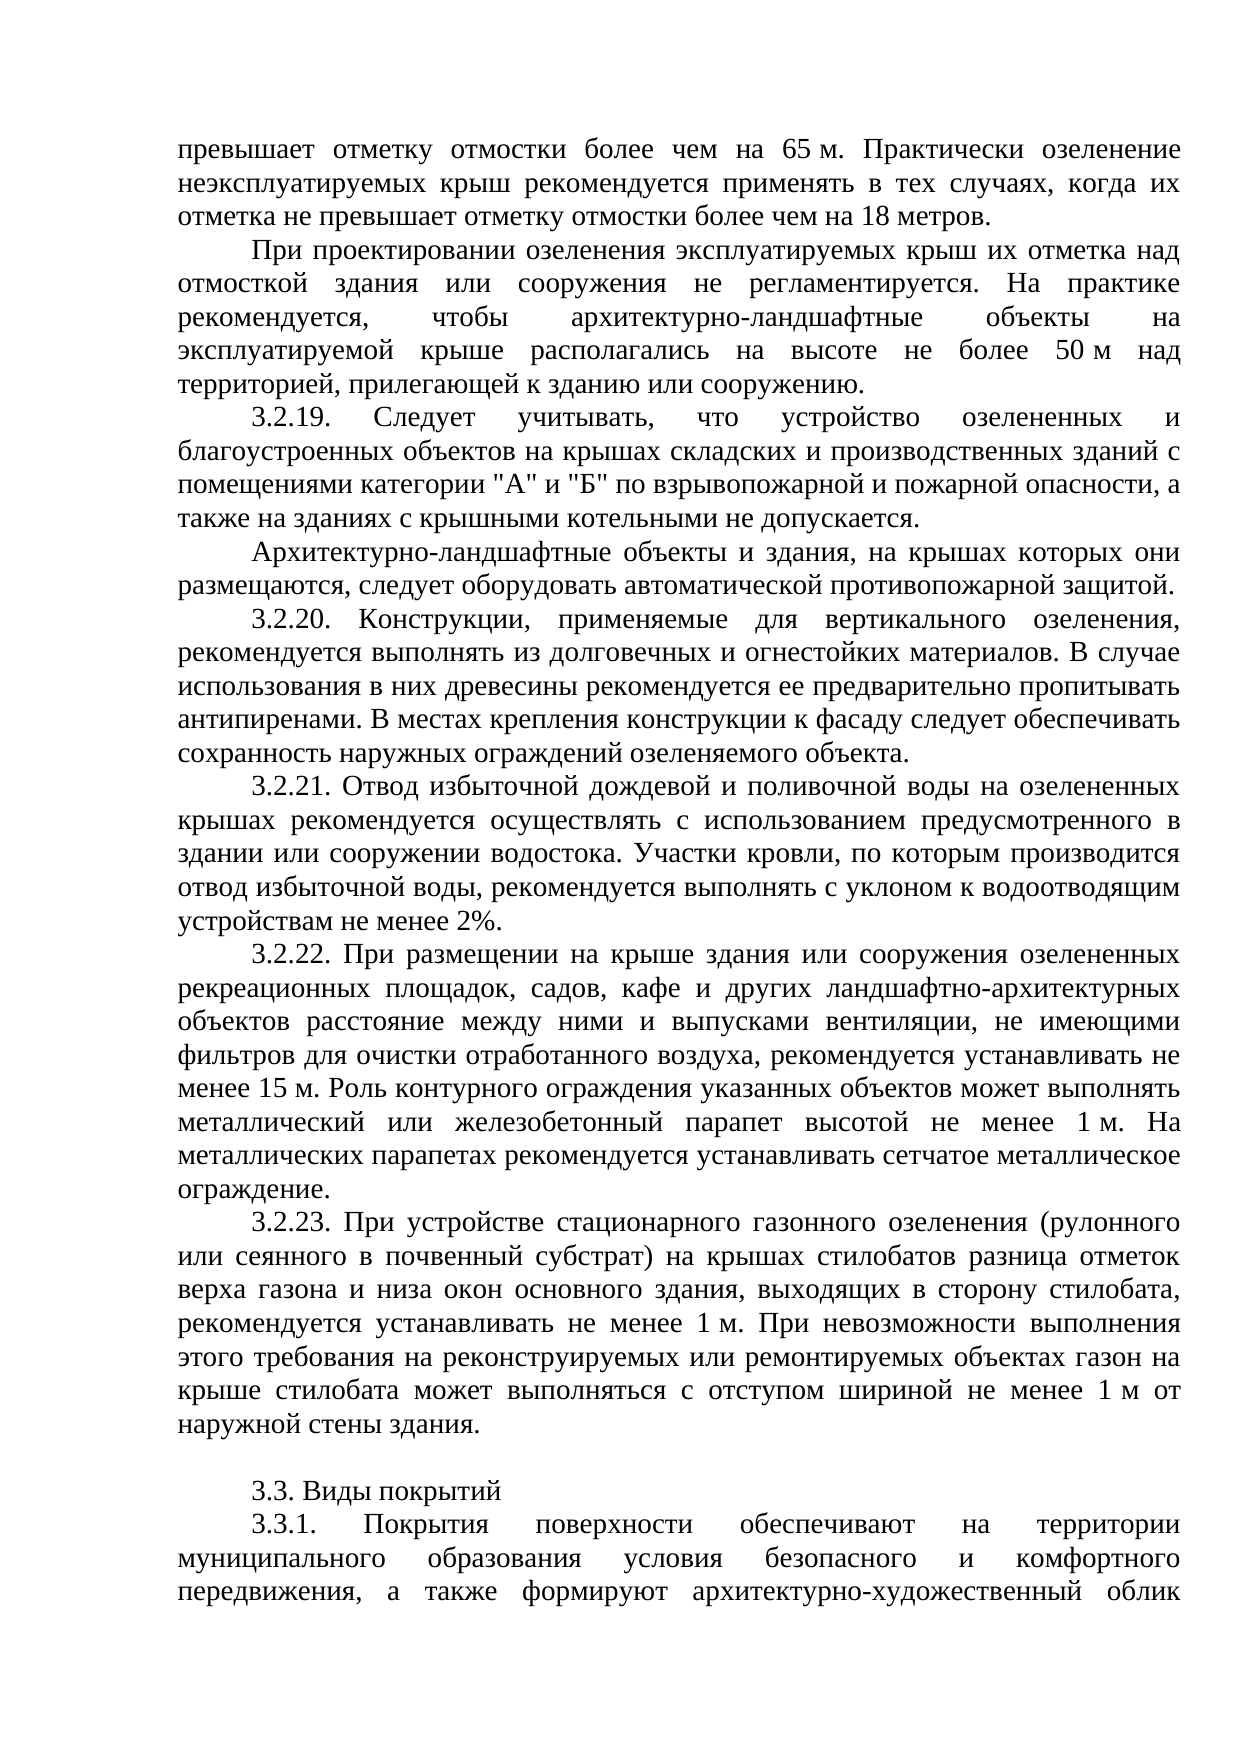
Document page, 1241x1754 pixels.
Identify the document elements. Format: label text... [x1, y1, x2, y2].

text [177, 131, 1181, 232]
text 3.2.20. Конструкции, применяемые для вертикального озеленения, рекомендуется выполнять из долговечных и огнестойких материалов. В случае использования в них древесины рекомендуется ее предварительно пропитывать антипиренами. В местах крепления конструкции к фасаду следует обеспечивать сохранность наружных ограждений озеленяемого объекта. [177, 601, 1181, 768]
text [177, 1506, 1181, 1607]
text 3.3. Виды покрытий [177, 1473, 1181, 1506]
text При проектировании озеленения эксплуатируемых крыш их отметка над отмосткой здания или сооружения не регламентируется. На практике рекомендуется, чтобы архитектурно-ландшафтные объекты на эксплуатируемой крыше располагались на высоте не более 50 м над территорией, прилегающей к зданию или сооружению. [177, 232, 1181, 399]
text Архитектурно-ландшафтные объекты и здания, на крышах которых они размещаются, следует оборудовать автоматической противопожарной защитой. [177, 534, 1181, 601]
text 3.2.23. При устройстве стационарного газонного озеленения (рулонного или сеянного в почвенный субстрат) на крышах стилобатов разница отметок верха газона и низа окон основного здания, выходящих в сторону стилобата, рекомендуется устанавливать не менее 1 м. При невозможности выполнения этого требования на реконструируемых или ремонтируемых объектах газон на крыше стилобата может выполняться с отступом шириной не менее 1 м от наружной стены здания. [177, 1204, 1181, 1439]
text 3.2.19. Следует учитывать, что устройство озелененных и благоустроенных объектов на крышах складских и производственных зданий с помещениями категории "А" и "Б" по взрывопожарной и пожарной опасности, а также на зданиях с крышными котельными не допускается. [177, 399, 1181, 534]
text 3.2.22. При размещении на крыше здания или сооружения озелененных рекреационных площадок, садов, кафе и других ландшафтно-архитектурных объектов расстояние между ними и выпусками вентиляции, не имеющими фильтров для очистки отработанного воздуха, рекомендуется устанавливать не менее 15 м. Роль контурного ограждения указанных объектов может выполнять металлический или железобетонный парапет высотой не менее 1 м. На металлических парапетах рекомендуется устанавливать сетчатое металлическое ограждение. [177, 936, 1181, 1204]
text 3.2.21. Отвод избыточной дождевой и поливочной воды на озелененных крышах рекомендуется осуществлять с использованием предусмотренного в здании или сооружении водостока. Участки кровли, по которым производится отвод избыточной воды, рекомендуется выполнять с уклоном к водоотводящим устройствам не менее 2%. [177, 768, 1181, 936]
